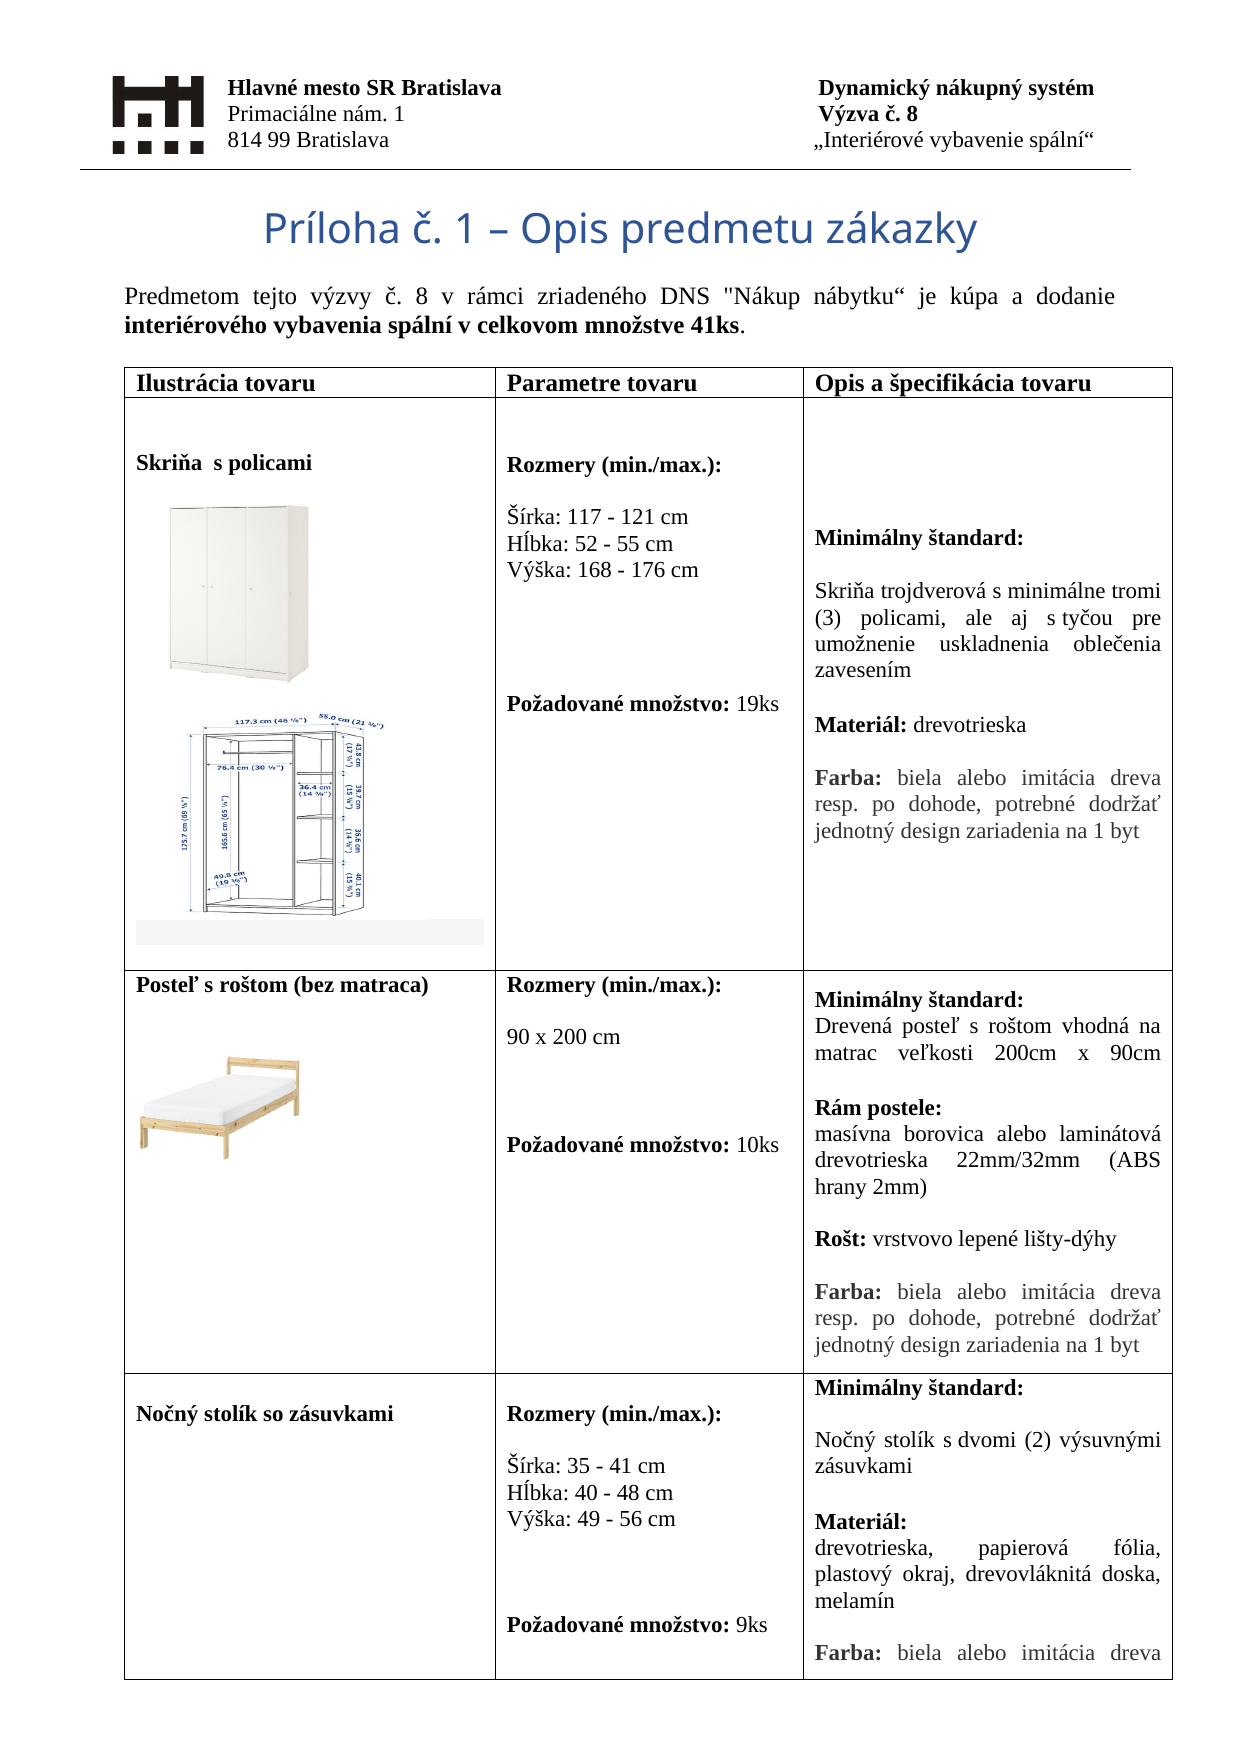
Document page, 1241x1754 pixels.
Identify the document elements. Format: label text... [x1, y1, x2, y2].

table_cell Minimálny štandard: Drevená posteľ s roštom vhodná na matrac veľkosti 200cm x 90cm Rám postele: masívna borovica alebo laminátová drevotrieska 22mm/32mm (ABS hrany 2mm) Rošt: vrstvovo lepené lišty-dýhy Farba: biela alebo imitácia dreva resp. po dohode, potrebné dodržať jednotný design zariadenia na 1 byt [804, 971, 1172, 1372]
table_cell Rozmery (min./max.): Šírka: 117 - 121 cm Hĺbka: 52 - 55 cm Výška: 168 - 176 cm Požadované množstvo: 19ks [496, 398, 803, 969]
table_cell Nočný stolík so zásuvkami [125, 1374, 495, 1679]
table_cell Posteľ s roštom (bez matraca) [125, 971, 495, 1372]
table_header Parametre tovaru [496, 368, 803, 397]
table_header Opis a špecifikácia tovaru [804, 368, 1172, 397]
picture [135, 709, 429, 920]
picture [112, 76, 204, 154]
text Predmetom tejto výzvy č. 8 v rámci zriadeného DNS "Nákup nábytku“ je kúpa a dodanie interiérového vybavenia spální v celkovom množstve 41ks. [124, 281, 1116, 338]
subtitle Príloha č. 1 – Opis predmetu zákazky [124, 199, 1116, 256]
table_cell Minimálny štandard: Skriňa trojdverová s minimálne tromi (3) policami, ale aj s tyčou pre umožnenie uskladnenia oblečenia zavesením Materiál: drevotrieska Farba: biela alebo imitácia dreva resp. po dohode, potrebné dodržať jednotný design zariadenia na 1 byt [804, 398, 1172, 969]
picture [135, 1049, 304, 1162]
picture [135, 502, 330, 685]
table_cell Rozmery (min./max.): 90 x 200 cm Požadované množstvo: 10ks [496, 971, 803, 1372]
table_cell Rozmery (min./max.): Šírka: 35 - 41 cm Hĺbka: 40 - 48 cm Výška: 49 - 56 cm Požadované množstvo: 9ks [496, 1374, 803, 1679]
table_header Ilustrácia tovaru [125, 368, 495, 397]
table_cell Skriňa s policami [125, 398, 495, 969]
